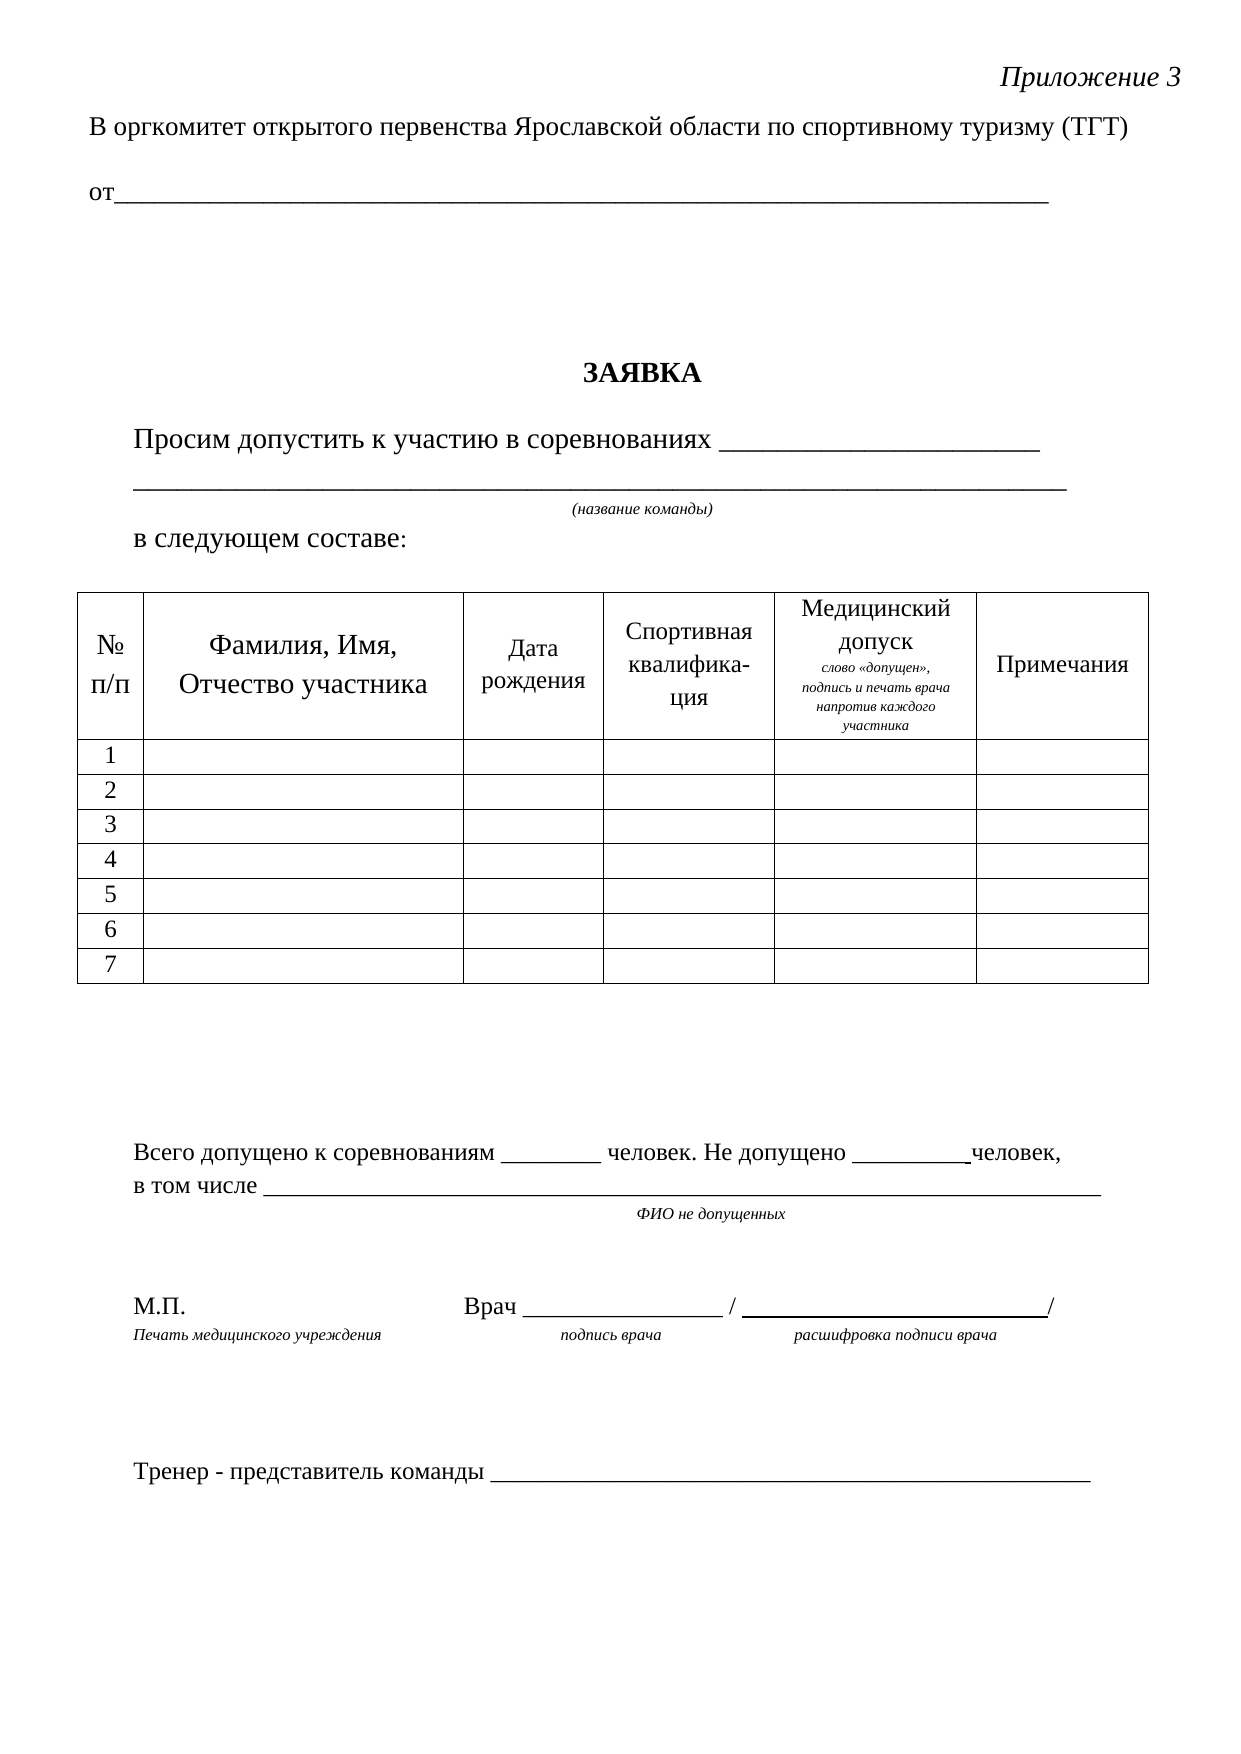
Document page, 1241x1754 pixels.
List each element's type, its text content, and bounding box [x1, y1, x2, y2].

text ЗАЯВКА [89, 356, 1152, 389]
text (название команды) [89, 499, 1152, 518]
table_cell [604, 810, 774, 843]
table_cell [775, 914, 976, 948]
table_header Спортивная квалифика-ция [604, 593, 774, 739]
text В оргкомитет открытого первенства Ярославской области по спортивному туризму (ТГТ) [89, 110, 1181, 141]
table_cell [464, 879, 603, 913]
table_cell 5 [78, 879, 143, 913]
table_header Примечания [977, 593, 1148, 739]
table_cell [464, 914, 603, 948]
table_cell [604, 949, 774, 982]
table_cell [977, 949, 1148, 982]
table_cell [144, 775, 463, 808]
text Всего допущено к соревнованиям ________ человек. Не допущено _________ человек, [89, 1137, 1152, 1166]
table_cell [604, 879, 774, 913]
table_cell [144, 914, 463, 948]
text Приложение 3 [89, 59, 1181, 93]
table_header Дата рождения [464, 593, 603, 739]
table_cell [977, 775, 1148, 808]
table_cell [144, 810, 463, 843]
table_cell [144, 844, 463, 878]
text ФИО не допущенных [89, 1203, 1152, 1223]
table_cell [775, 879, 976, 913]
table_cell [144, 879, 463, 913]
table_cell [464, 844, 603, 878]
table_header Медицинский допуск слово «допущен», подпись и печать врача напротив каждого участника [775, 593, 976, 739]
table_cell [775, 775, 976, 808]
text Просим допустить к участию в соревнованиях ______________________ [89, 422, 1152, 455]
table_cell 2 [78, 775, 143, 808]
table_cell [977, 810, 1148, 843]
table_cell 1 [78, 740, 143, 774]
table_cell [604, 914, 774, 948]
table_cell [977, 740, 1148, 774]
table_cell 3 [78, 810, 143, 843]
table_cell [144, 740, 463, 774]
table_header № п/п [78, 593, 143, 739]
table_cell 7 [78, 949, 143, 982]
text в следующем составе: [89, 521, 1152, 554]
text Печать медицинского учреждения подпись врача расшифровка подписи врача [89, 1324, 1152, 1344]
table_cell [464, 810, 603, 843]
table_cell [604, 740, 774, 774]
table_cell [977, 914, 1148, 948]
text Тренер - представитель команды ________________________________________________ [89, 1456, 1152, 1485]
table_cell [775, 949, 976, 982]
table_cell [464, 775, 603, 808]
table_cell 4 [78, 844, 143, 878]
text ________________________________________________________________ [89, 460, 1152, 494]
table_cell 6 [78, 914, 143, 948]
table_cell [144, 949, 463, 982]
text от_____________________________________________________________________ [89, 175, 1181, 206]
table_cell [775, 844, 976, 878]
table_cell [775, 740, 976, 774]
table_header Фамилия, Имя, Отчество участника [144, 593, 463, 739]
table_cell [464, 949, 603, 982]
text в том числе ___________________________________________________________________ [89, 1171, 1152, 1199]
text М.П. Врач ________________ / / [89, 1291, 1152, 1320]
table_cell [977, 844, 1148, 878]
table_cell [604, 844, 774, 878]
table_cell [977, 879, 1148, 913]
table_cell [464, 740, 603, 774]
table_cell [775, 810, 976, 843]
table_cell [604, 775, 774, 808]
